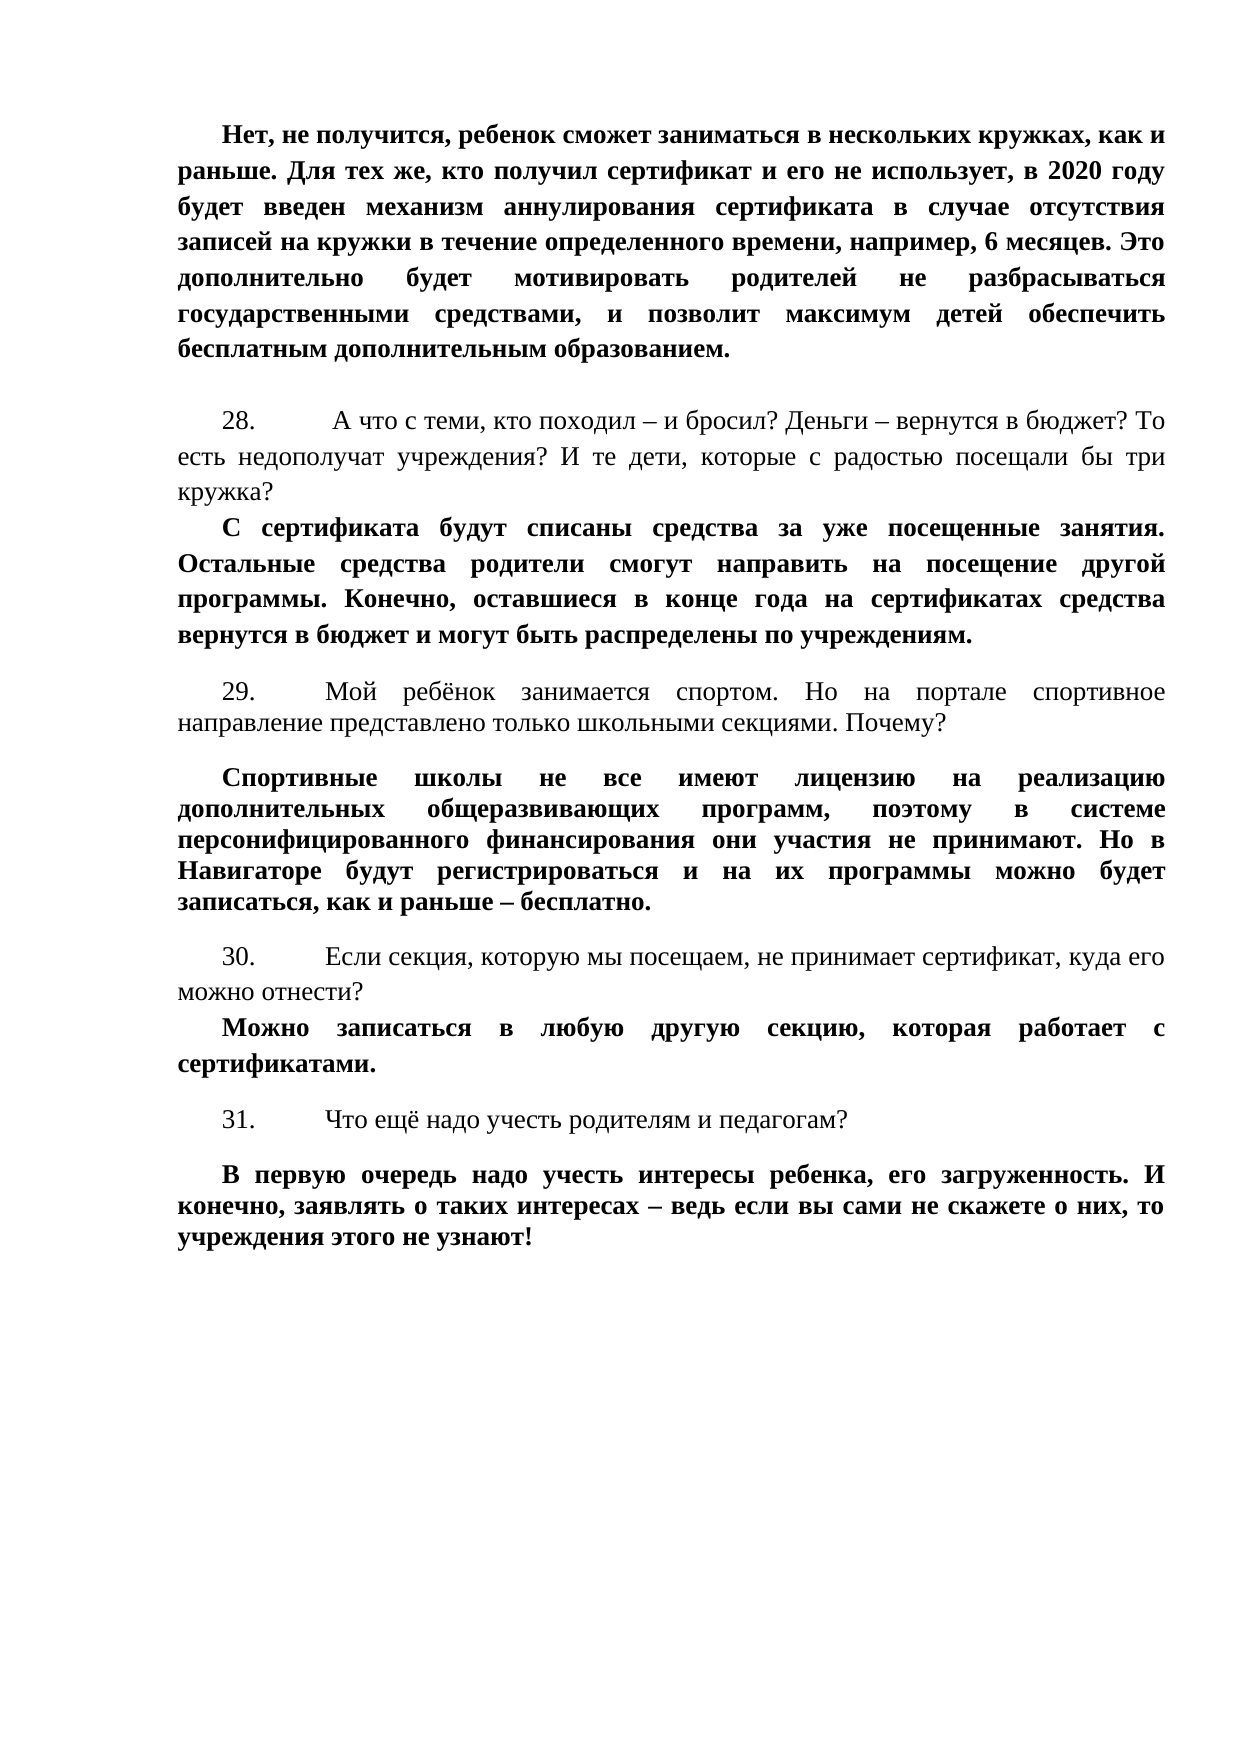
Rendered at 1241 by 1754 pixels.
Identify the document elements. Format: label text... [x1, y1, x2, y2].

text Спортивные школы не все имеют лицензию на реализацию дополнительных общеразвивающих программ, поэтому в системе персонифицированного финансирования они участия не принимают. Но в Навигаторе будут регистрироваться и на их программы можно будет записаться, как и раньше – бесплатно. [177, 761, 1167, 916]
list Можно записаться в любую другую секцию, которая работает с сертификатами. [177, 1011, 1167, 1078]
list Что ещё надо учесть родителям и педагогам? [177, 1103, 1167, 1135]
list А что с теми, кто походил – и бросил? Деньги – вернутся в бюджет? То есть недополучат учреждения? И те дети, которые с радостью посещали бы три кружка? [177, 404, 1167, 507]
list С сертификата будут списаны средства за уже посещенные занятия. Остальные средства родители смогут направить на посещение другой программы. Конечно, оставшиеся в конце года на сертификатах средства вернутся в бюджет и могут быть распределены по учреждениям. [177, 511, 1167, 649]
list Нет, не получится, ребенок сможет заниматься в нескольких кружках, как и раньше. Для тех же, кто получил сертификат и его не использует, в 2020 году будет введен механизм аннулирования сертификата в случае отсутствия записей на кружки в течение определенного времени, например, 6 месяцев. Это дополнительно будет мотивировать родителей не разбрасываться государственными средствами, и позволит максимум детей обеспечить бесплатным дополнительным образованием. [177, 118, 1167, 364]
list Если секция, которую мы посещаем, не принимает сертификат, куда его можно отнести? [177, 940, 1167, 1007]
list Мой ребёнок занимается спортом. Но на портале спортивное направление представлено только школьными секциями. Почему? [177, 675, 1167, 737]
text В первую очередь надо учесть интересы ребенка, его загруженность. И конечно, заявлять о таких интересах – ведь если вы сами не скажете о них, то учреждения этого не узнают! [177, 1158, 1167, 1252]
